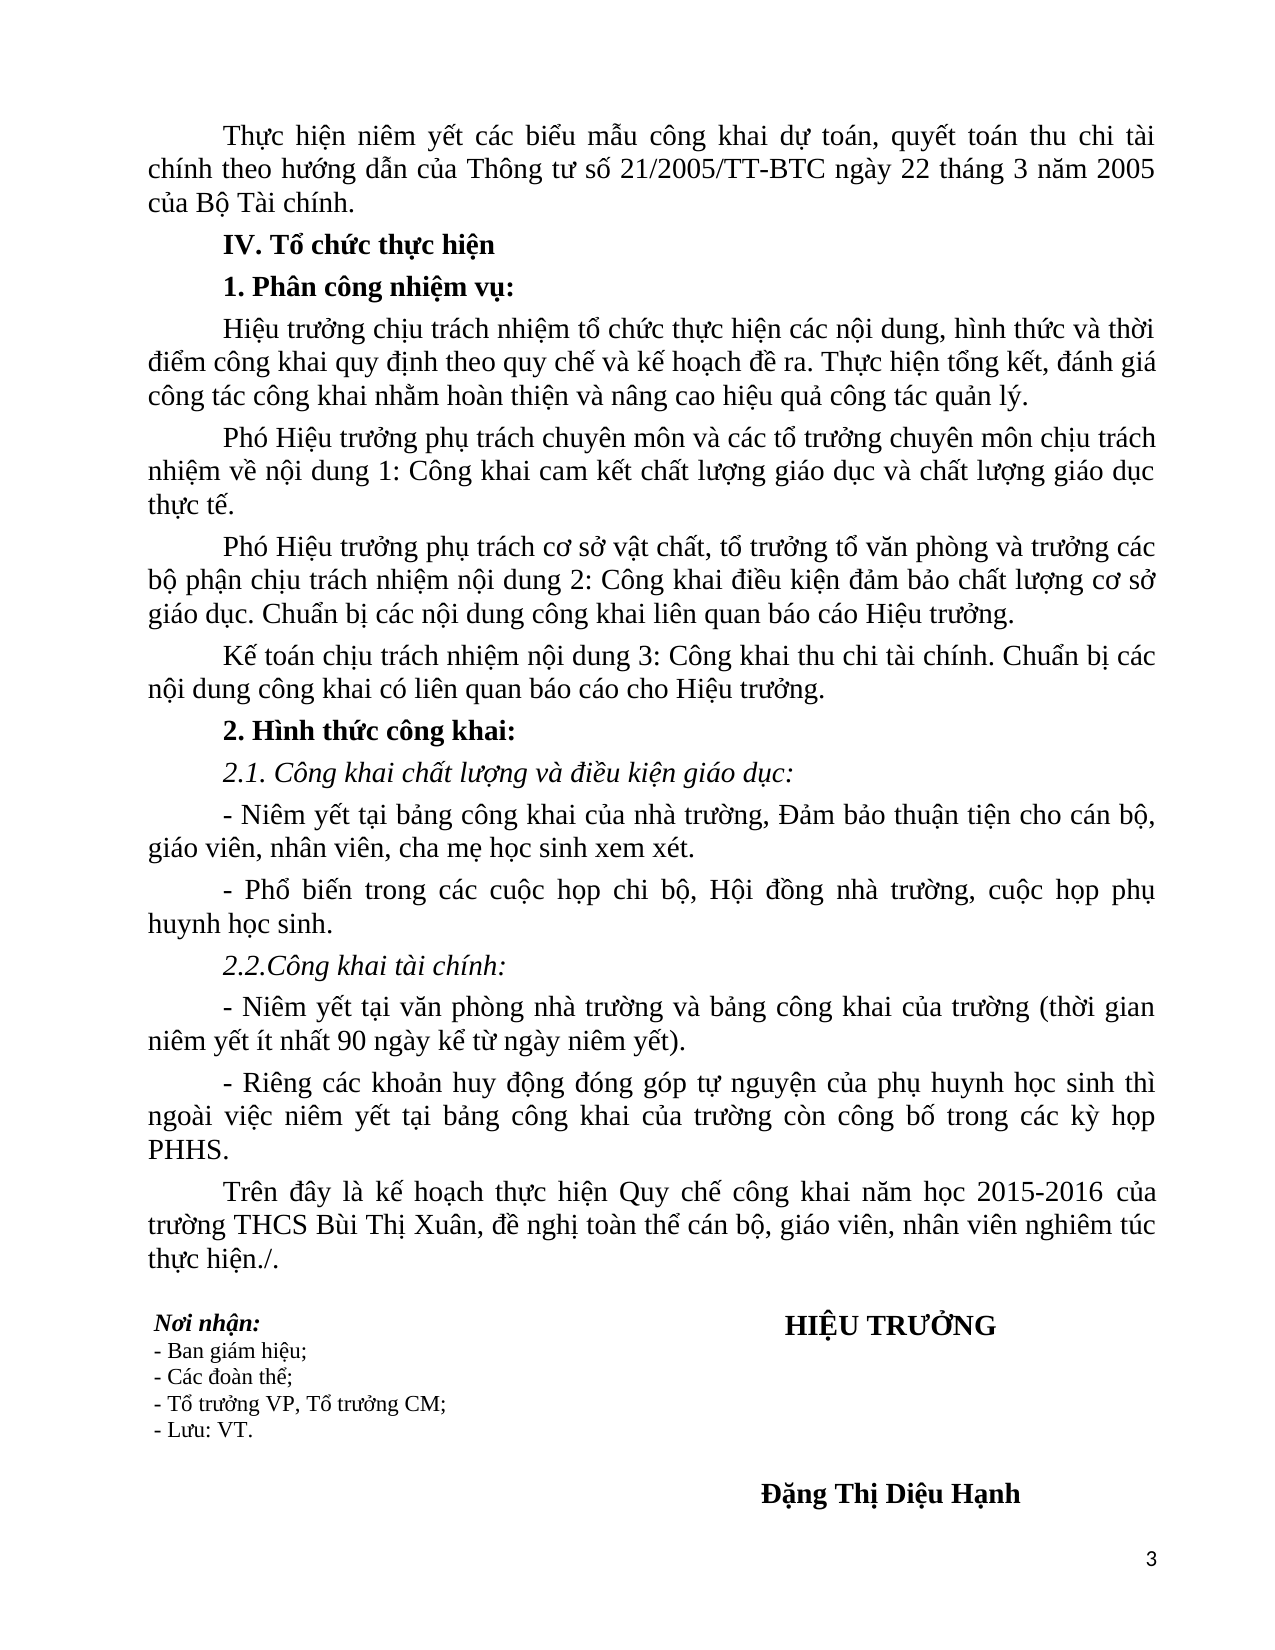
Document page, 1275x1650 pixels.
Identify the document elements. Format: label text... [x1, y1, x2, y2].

text Kế toán chịu trách nhiệm nội dung 3: Công khai thu chi tài chính. Chuẩn bị các nội dung công khai có liên quan báo cáo cho Hiệu trưởng. [148, 638, 1157, 705]
text Trên đây là kế hoạch thực hiện Quy chế công khai năm học 2015-2016 của trường THCS Bùi Thị Xuân, đề nghị toàn thể cán bộ, giáo viên, nhân viên nghiêm túc thực hiện./. [148, 1174, 1157, 1274]
text Thực hiện niêm yết các biểu mẫu công khai dự toán, quyết toán thu chi tài chính theo hướng dẫn của Thông tư số 21/2005/TT-BTC ngày 22 tháng 3 năm 2005 của Bộ Tài chính. [148, 118, 1157, 219]
text 2.2.Công khai tài chính: [148, 948, 1157, 981]
text IV. Tổ chức thực hiện [148, 227, 1157, 261]
text 1. Phân công nhiệm vụ: [148, 269, 1157, 302]
text - Riêng các khoản huy động đóng góp tự nguyện của phụ huynh học sinh thì ngoài việc niêm yết tại bảng công khai của trường còn công bố trong các kỳ họp PHHS. [148, 1065, 1157, 1166]
text - Phổ biến trong các cuộc họp chi bộ, Hội đồng nhà trường, cuộc họp phụ huynh học sinh. [148, 872, 1157, 939]
text Phó Hiệu trưởng phụ trách chuyên môn và các tổ trưởng chuyên môn chịu trách nhiệm về nội dung 1: Công khai cam kết chất lượng giáo dục và chất lượng giáo dục thực tế. [148, 420, 1157, 520]
text Hiệu trưởng chịu trách nhiệm tổ chức thực hiện các nội dung, hình thức và thời điểm công khai quy định theo quy chế và kế hoạch đề ra. Thực hiện tổng kết, đánh giá công tác công khai nhằm hoàn thiện và nâng cao hiệu quả công tác quản lý. [148, 311, 1157, 411]
text Phó Hiệu trưởng phụ trách cơ sở vật chất, tổ trưởng tổ văn phòng và trưởng các bộ phận chịu trách nhiệm nội dung 2: Công khai điều kiện đảm bảo chất lượng cơ sở giáo dục. Chuẩn bị các nội dung công khai liên quan báo cáo Hiệu trưởng. [148, 529, 1157, 629]
table_header Nơi nhận: - Ban giám hiệu; - Các đoàn thể; - Tổ trưởng VP, Tổ trưởng CM; - Lưu: VT. [143, 1308, 641, 1509]
text - Niêm yết tại bảng công khai của nhà trường, Đảm bảo thuận tiện cho cán bộ, giáo viên, nhân viên, cha mẹ học sinh xem xét. [148, 797, 1157, 864]
text 2. Hình thức công khai: [148, 713, 1157, 747]
text - Niêm yết tại văn phòng nhà trường và bảng công khai của trường (thời gian niêm yết ít nhất 90 ngày kể từ ngày niêm yết). [148, 989, 1157, 1057]
table_header HIỆU TRƯỞNG Đặng Thị Diệu Hạnh [641, 1308, 1140, 1509]
text 2.1. Công khai chất lượng và điều kiện giáo dục: [148, 755, 1157, 788]
